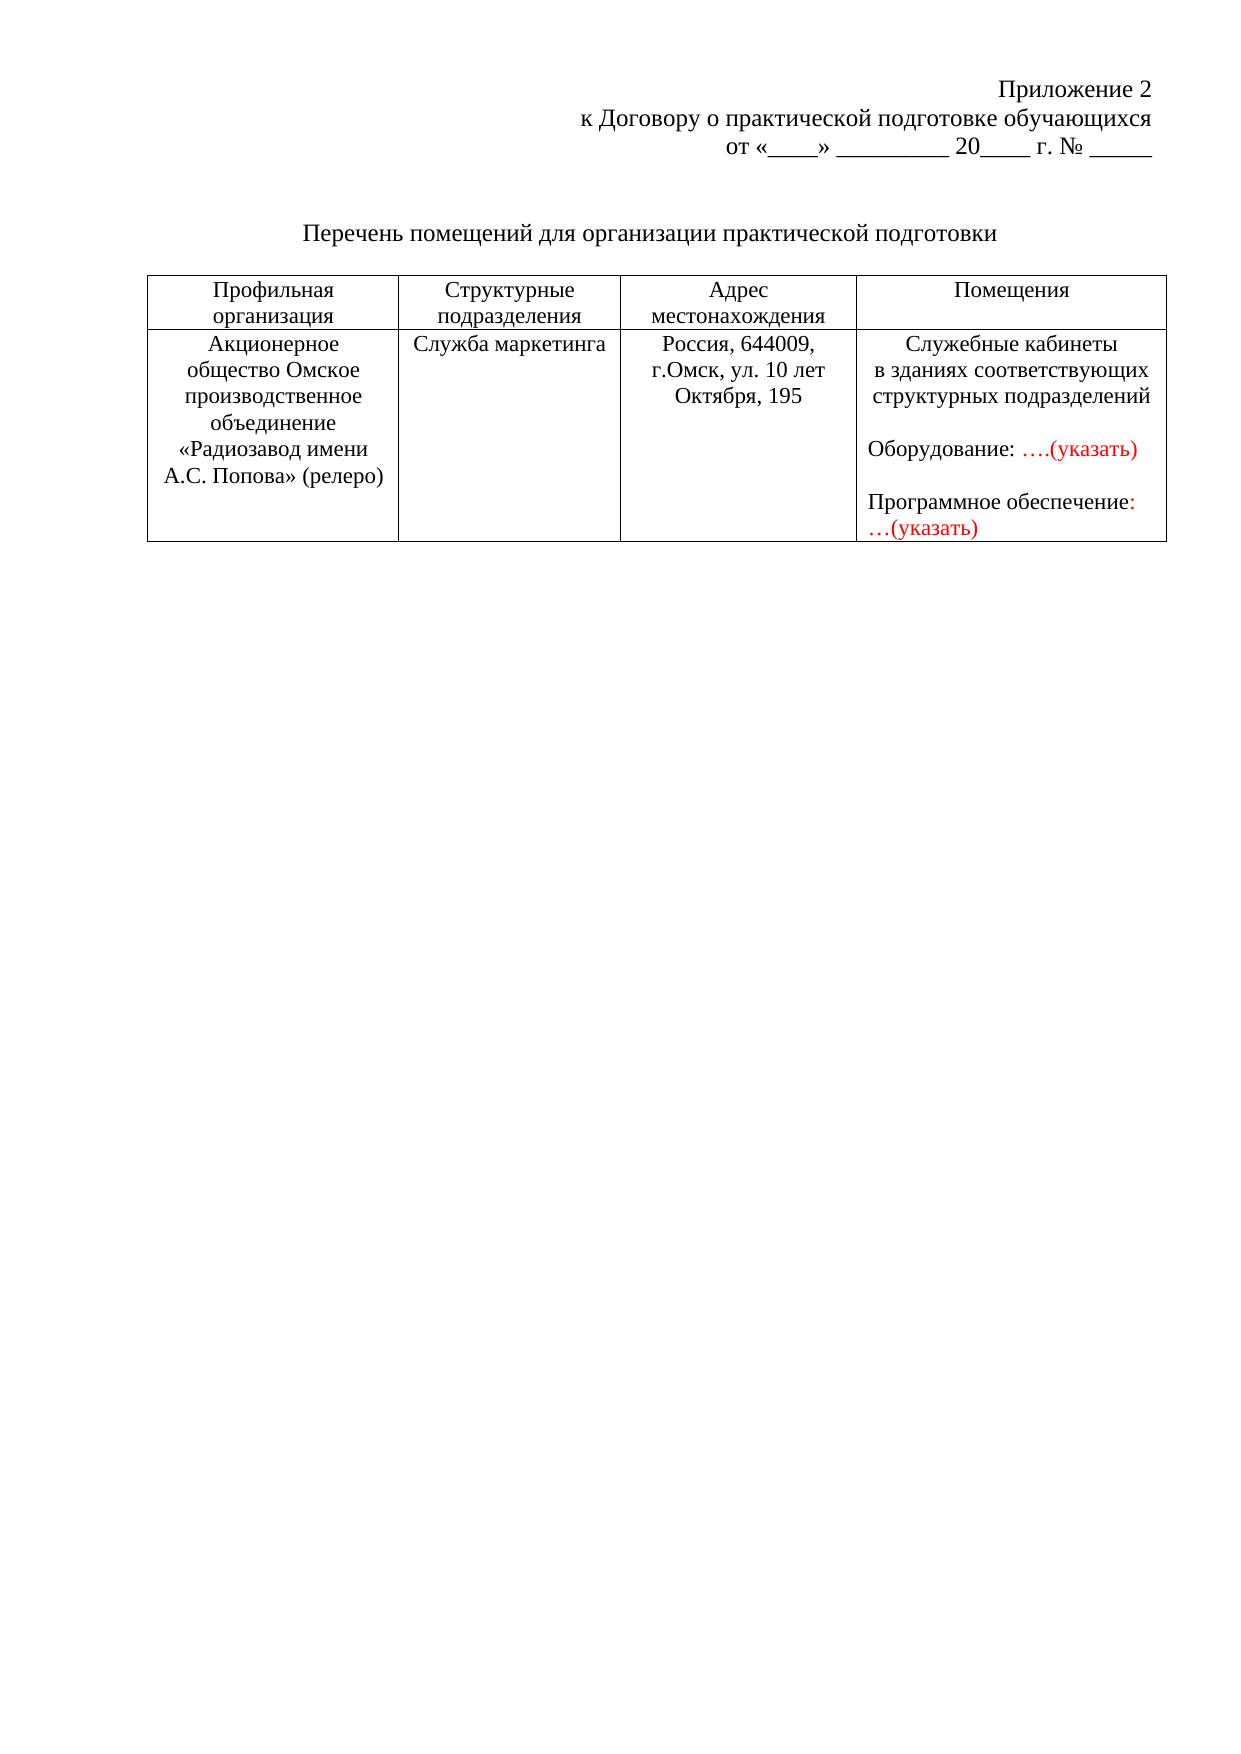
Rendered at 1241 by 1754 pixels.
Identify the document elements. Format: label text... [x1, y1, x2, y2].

table_header Профильная организация [148, 276, 398, 329]
table_header Структурные подразделения [399, 276, 620, 329]
table_header Адрес местонахождения [621, 276, 856, 329]
text к Договору о практической подготовке обучающихся [148, 103, 1152, 131]
table_cell Россия, 644009, г.Омск, ул. 10 лет Октября, 195 [621, 330, 856, 541]
table_cell Служба маркетинга [399, 330, 620, 541]
table_cell Служебные кабинеты в зданиях соответствующих структурных подразделений Оборудование: ….(указать) Программное обеспечение: …(указать) [857, 330, 1166, 541]
table_cell Акционерное общество Омское производственное объединение «Радиозавод имени А.С. Попова» (релеро) [148, 330, 398, 541]
text Приложение 2 [148, 74, 1152, 103]
table_header Помещения [857, 276, 1166, 329]
text Перечень помещений для организации практической подготовки [148, 218, 1152, 246]
text от «____» _________ 20____ г. № _____ [148, 131, 1152, 160]
